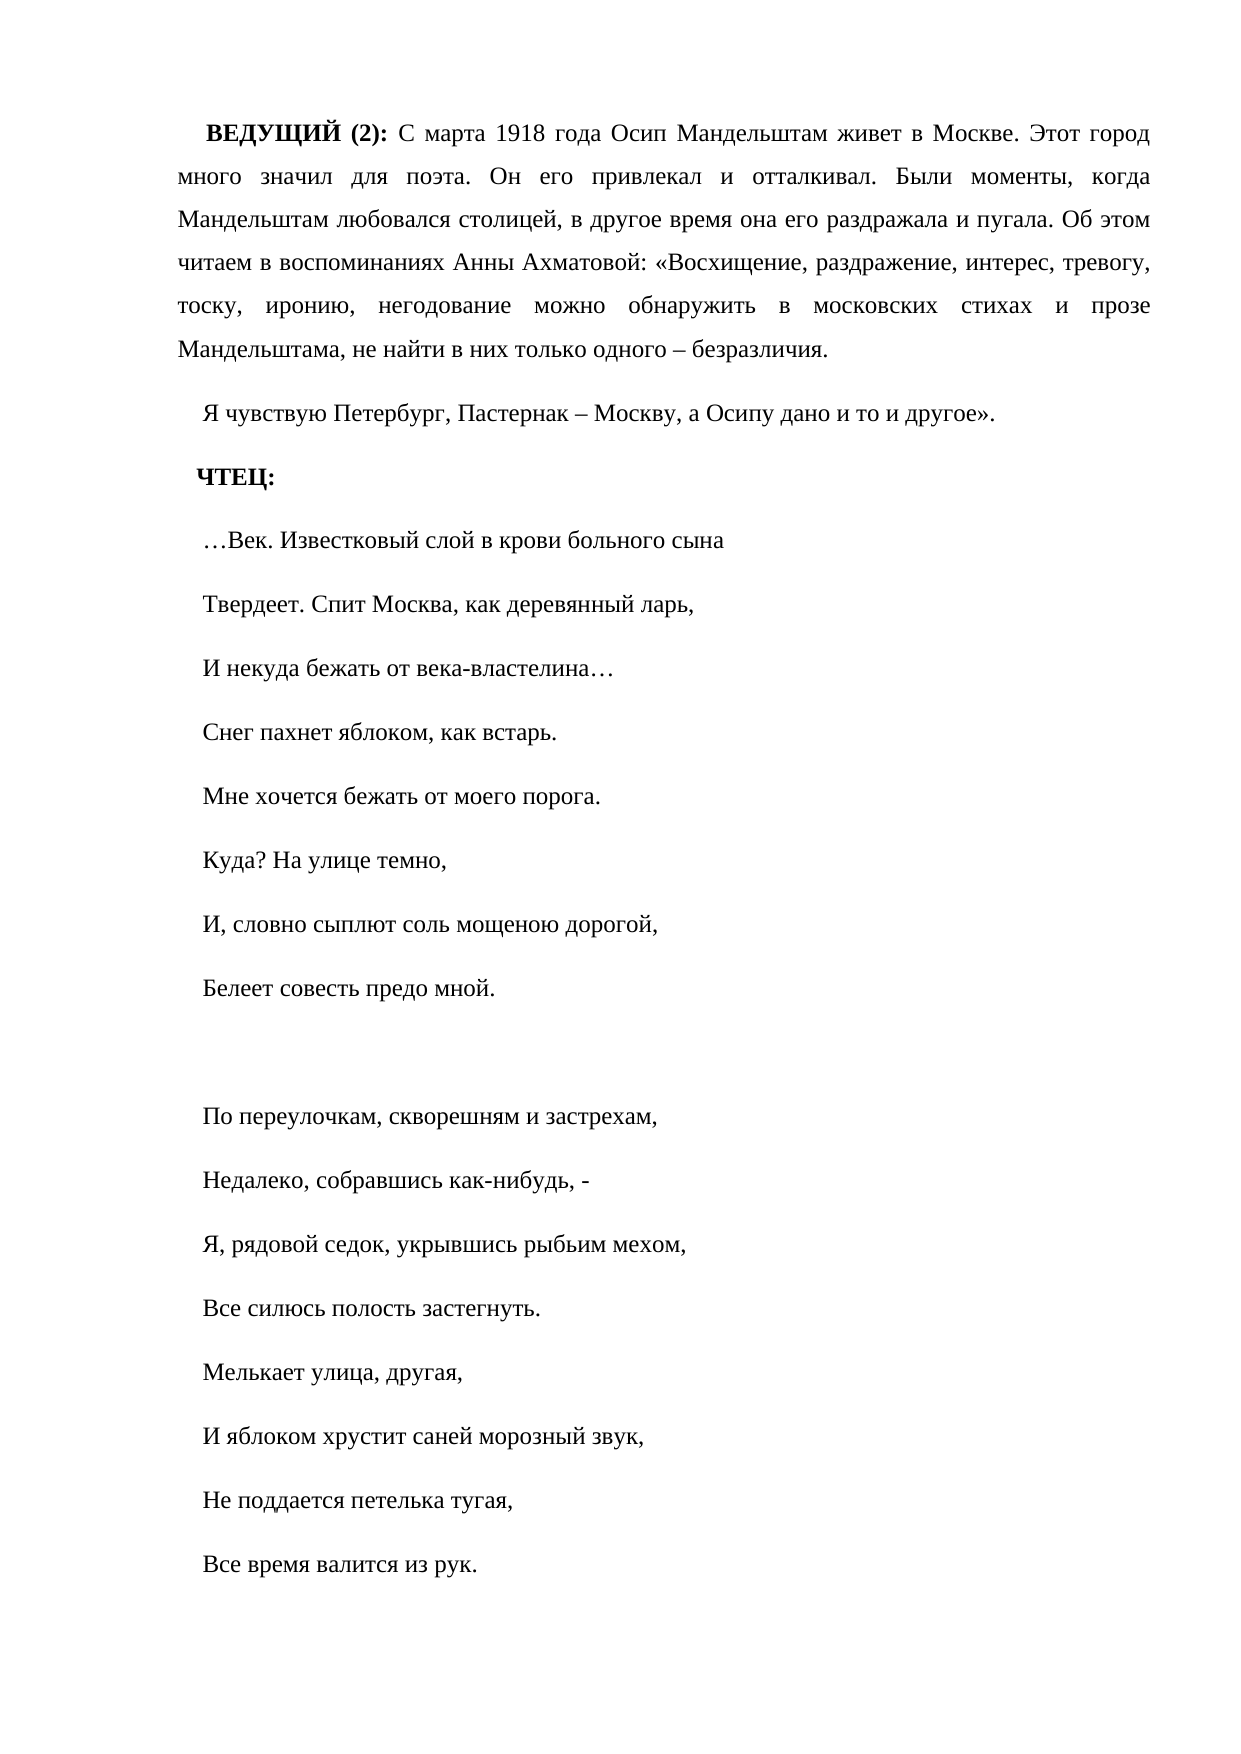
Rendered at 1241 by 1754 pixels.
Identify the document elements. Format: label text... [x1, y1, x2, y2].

text Я, рядовой седок, укрывшись рыбьим мехом, [177, 1229, 1152, 1258]
text И, словно сыплют соль мощеною дорогой, [177, 909, 1152, 938]
text ВЕДУЩИЙ (2): С марта 1918 года Осип Мандельштам живет в Москве. Этот город много значил для поэта. Он его привлекал и отталкивал. Были моменты, когда Мандельштам любовался столицей, в другое время она его раздражала и пугала. Об этом читаем в воспоминаниях Анны Ахматовой: «Восхищение, раздражение, интерес, тревогу, тоску, иронию, негодование можно обнаружить в московских стихах и прозе Мандельштама, не найти в них только одного – безразличия. [177, 118, 1152, 362]
text Мне хочется бежать от моего порога. [177, 781, 1152, 810]
text Белеет совесть предо мной. [177, 973, 1152, 1002]
text Мелькает улица, другая, [177, 1357, 1152, 1386]
text Не поддается петелька тугая, [177, 1485, 1152, 1514]
text Я чувствую Петербург, Пастернак – Москву, а Осипу дано и то и другое». [177, 398, 1152, 426]
text И некуда бежать от века-властелина… [177, 653, 1152, 682]
text По переулочкам, скворешням и застрехам, [177, 1101, 1152, 1130]
text Все силюсь полость застегнуть. [177, 1293, 1152, 1322]
text ЧТЕЦ: [177, 462, 1152, 490]
text И яблоком хрустит саней морозный звук, [177, 1421, 1152, 1450]
text Снег пахнет яблоком, как встарь. [177, 717, 1152, 746]
text Недалеко, собравшись как-нибудь, - [177, 1165, 1152, 1194]
text Твердеет. Спит Москва, как деревянный ларь, [177, 589, 1152, 618]
text …Век. Известковый слой в крови больного сына [177, 526, 1152, 554]
text Все время валится из рук. [177, 1549, 1152, 1578]
text Куда? На улице темно, [177, 845, 1152, 874]
